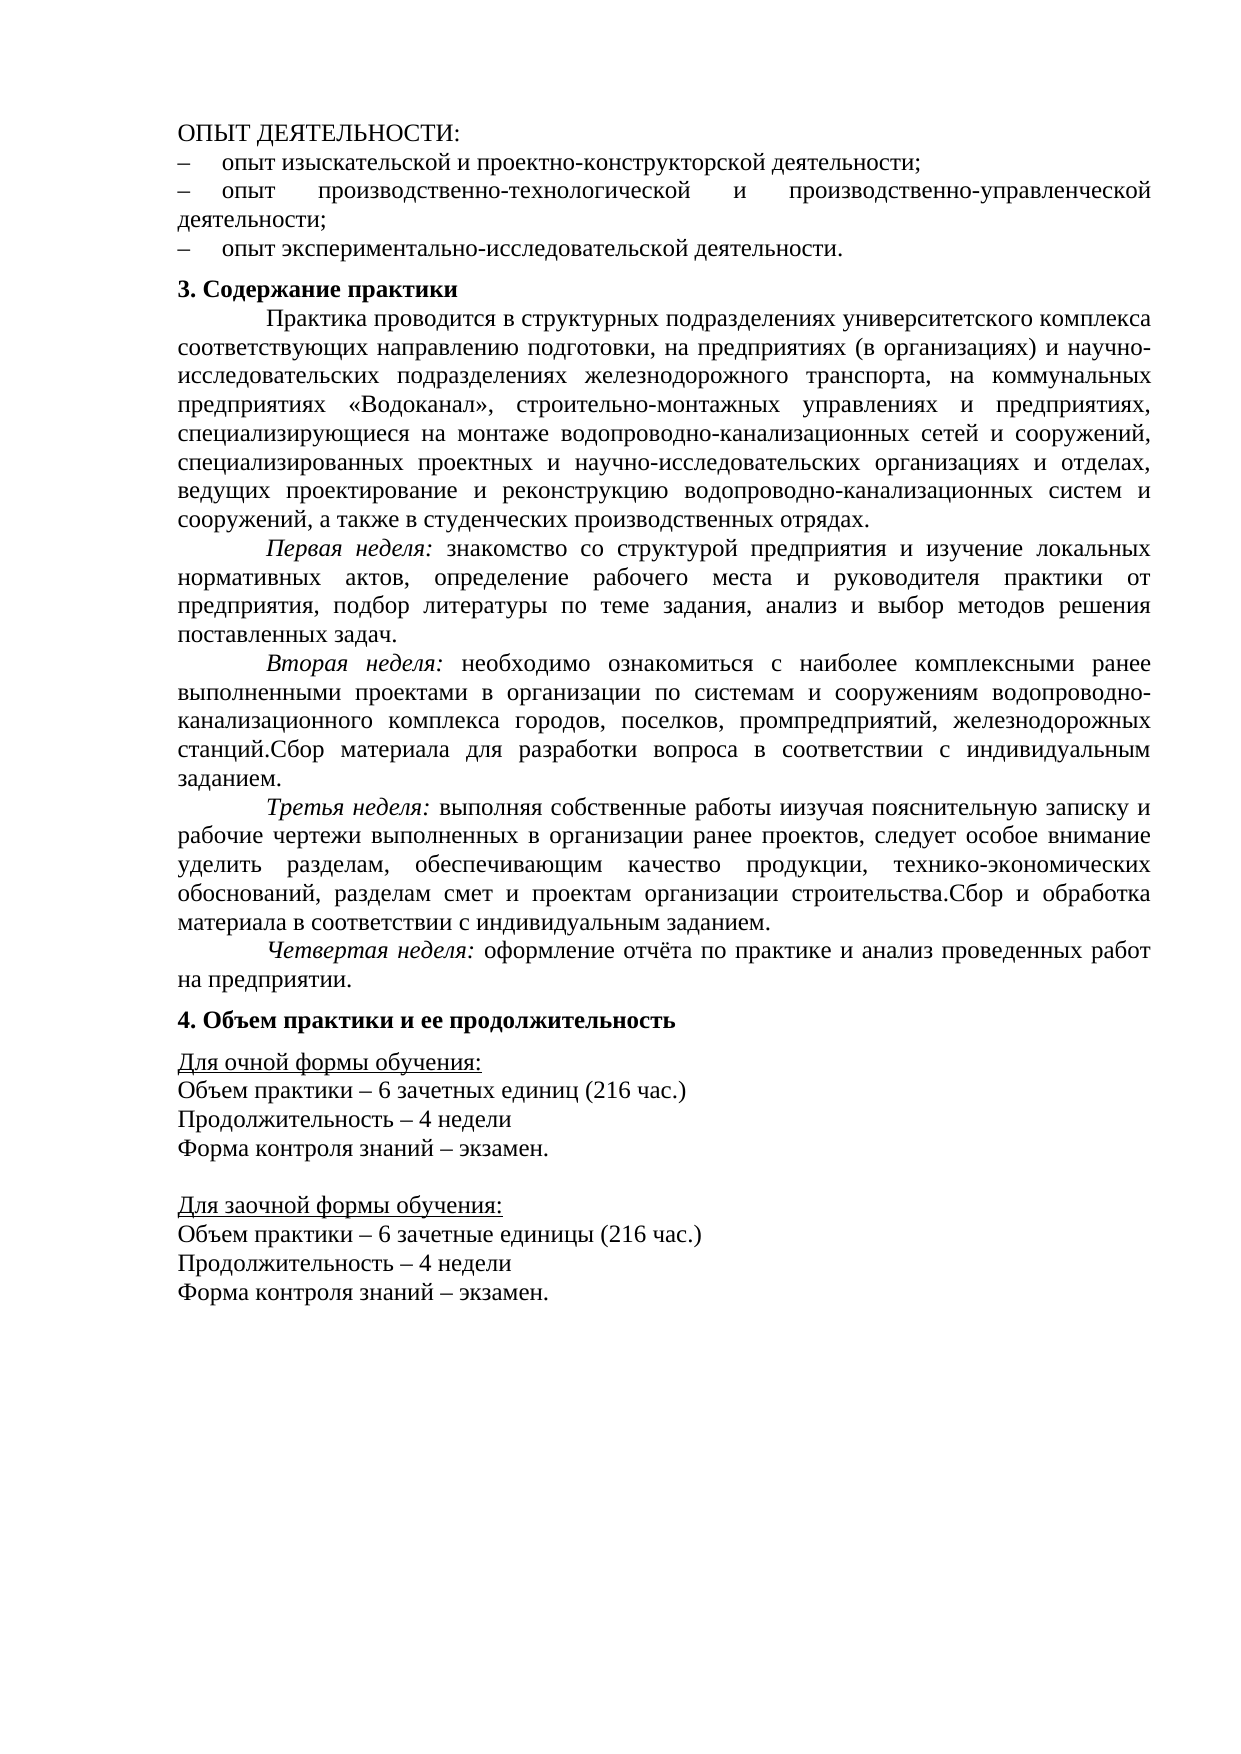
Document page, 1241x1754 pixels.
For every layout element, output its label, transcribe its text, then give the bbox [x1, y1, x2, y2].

text Объем практики – 6 зачетные единицы (216 час.) [177, 1219, 1152, 1248]
text Форма контроля знаний – экзамен. [177, 1133, 1152, 1162]
list опыт экспериментально-исследовательской деятельности. [177, 233, 1152, 262]
text ОПЫТ ДЕЯТЕЛЬНОСТИ: [177, 118, 1152, 147]
text Продолжительность – 4 недели [177, 1104, 1152, 1133]
text Третья неделя: выполняя собственные работы иизучая пояснительную записку и рабочие чертежи выполненных в организации ранее проектов, следует особое внимание уделить разделам, обеспечивающим качество продукции, технико-экономических обоснований, разделам смет и проектам организации строительства.Сбор и обработка материала в соответствии с индивидуальным заданием. [177, 792, 1152, 936]
text Для очной формы обучения: [177, 1047, 1152, 1076]
text Форма контроля знаний – экзамен. [177, 1277, 1152, 1306]
text Продолжительность – 4 недели [177, 1248, 1152, 1277]
text Первая неделя: знакомство со структурой предприятия и изучение локальных нормативных актов, определение рабочего места и руководителя практики от предприятия, подбор литературы по теме задания, анализ и выбор методов решения поставленных задач. [177, 533, 1152, 648]
text Вторая неделя: необходимо ознакомиться с наиболее комплексными ранее выполненными проектами в организации по системам и сооружениям водопроводно-канализационного комплекса городов, поселков, промпредприятий, железнодорожных станций.Сбор материала для разработки вопроса в соответствии с индивидуальным заданием. [177, 648, 1152, 792]
list опыт производственно-технологической и производственно-управленческой деятельности; [177, 176, 1152, 233]
list опыт изыскательской и проектно-конструкторской деятельности; [177, 147, 1152, 176]
text Для заочной формы обучения: [177, 1191, 1152, 1219]
text Практика проводится в структурных подразделениях университетского комплекса соответствующих направлению подготовки, на предприятиях (в организациях) и научно-исследовательских подразделениях железнодорожного транспорта, на коммунальных предприятиях «Водоканал», строительно-монтажных управлениях и предприятиях, специализирующиеся на монтаже водопроводно-канализационных сетей и сооружений, специализированных проектных и научно-исследовательских организациях и отделах, ведущих проектирование и реконструкцию водопроводно-канализационных систем и сооружений, а также в студенческих производственных отрядах. [177, 303, 1152, 533]
text 4. Объем практики и ее продолжительность [177, 1006, 1152, 1034]
text Объем практики – 6 зачетных единиц (216 час.) [177, 1076, 1152, 1104]
text Четвертая неделя: оформление отчёта по практике и анализ проведенных работ на предприятии. [177, 936, 1152, 993]
text 3. Содержание практики [177, 274, 1152, 303]
